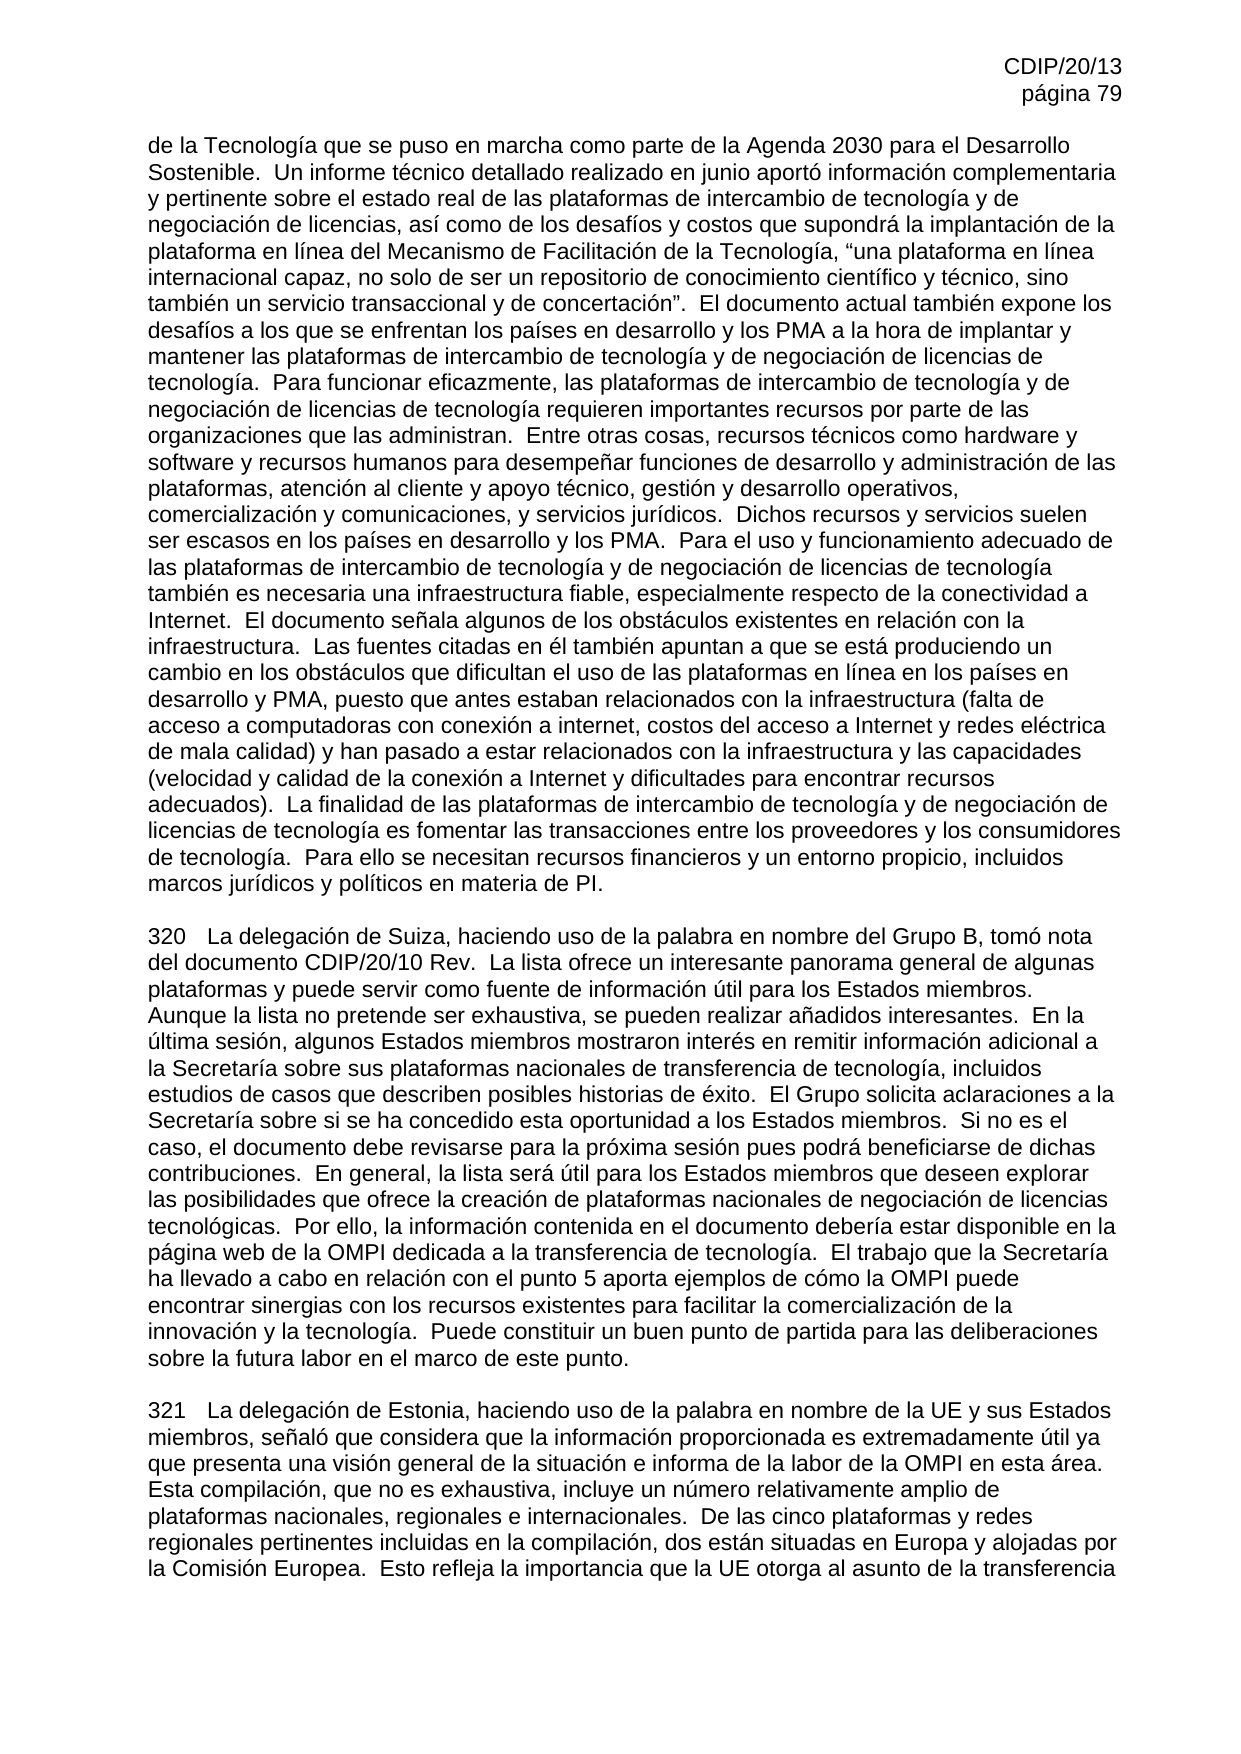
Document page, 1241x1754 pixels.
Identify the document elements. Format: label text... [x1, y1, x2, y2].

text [148, 132, 1122, 896]
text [148, 1397, 1122, 1582]
text La delegación de Suiza, haciendo uso de la palabra en nombre del Grupo B, tomó nota del documento CDIP/20/10 Rev. La lista ofrece un interesante panorama general de algunas plataformas y puede servir como fuente de información útil para los Estados miembros. Aunque la lista no pretende ser exhaustiva, se pueden realizar añadidos interesantes. En la última sesión, algunos Estados miembros mostraron interés en remitir información adicional a la Secretaría sobre sus plataformas nacionales de transferencia de tecnología, incluidos estudios de casos que describen posibles historias de éxito. El Grupo solicita aclaraciones a la Secretaría sobre si se ha concedido esta oportunidad a los Estados miembros. Si no es el caso, el documento debe revisarse para la próxima sesión pues podrá beneficiarse de dichas contribuciones. En general, la lista será útil para los Estados miembros que deseen explorar las posibilidades que ofrece la creación de plataformas nacionales de negociación de licencias tecnológicas. Por ello, la información contenida en el documento debería estar disponible en la página web de la OMPI dedicada a la transferencia de tecnología. El trabajo que la Secretaría ha llevado a cabo en relación con el punto 5 aporta ejemplos de cómo la OMPI puede encontrar sinergias con los recursos existentes para facilitar la comercialización de la innovación y la tecnología. Puede constituir un buen punto de partida para las deliberaciones sobre la futura labor en el marco de este punto. [148, 923, 1122, 1371]
